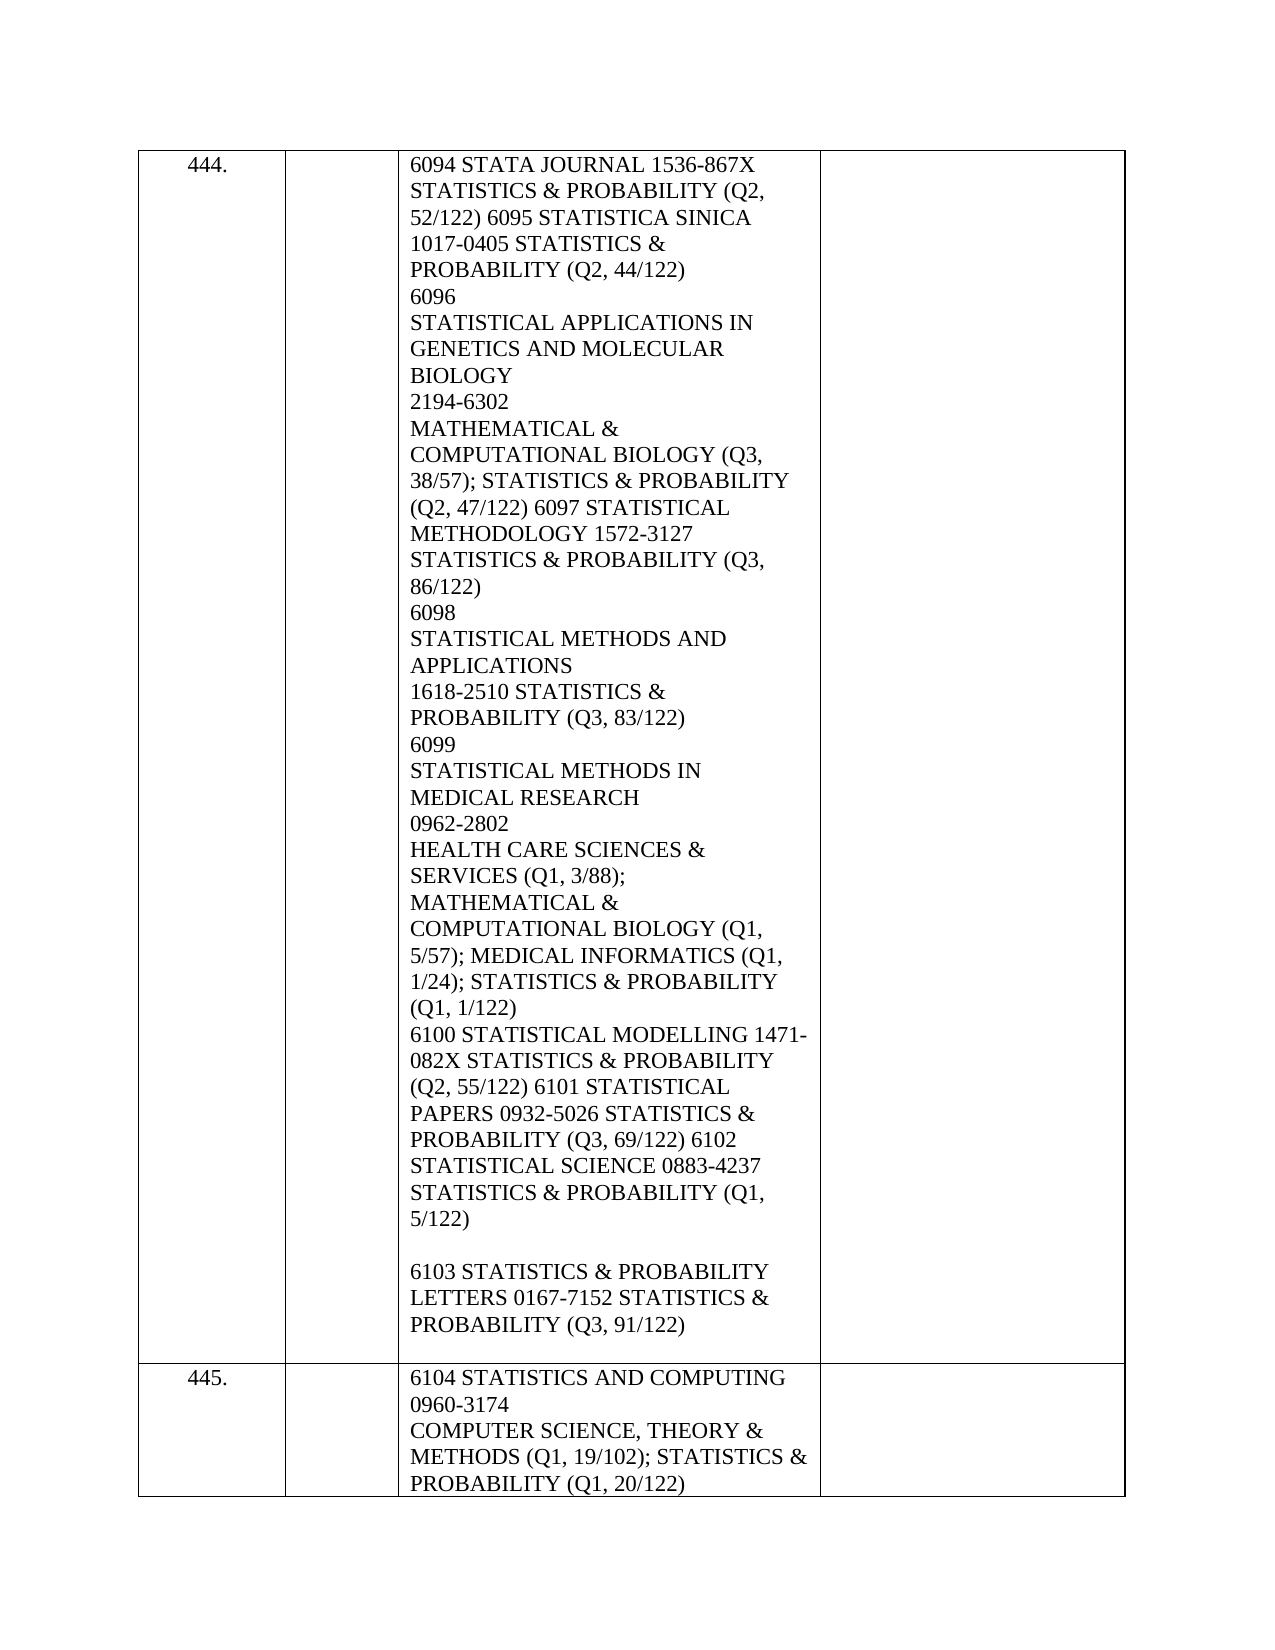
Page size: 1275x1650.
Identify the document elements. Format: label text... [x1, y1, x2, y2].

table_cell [399, 1364, 820, 1496]
table_cell 6094 STATA JOURNAL 1536-867X STATISTICS & PROBABILITY (Q2, 52/122) 6095 STATISTICA SINICA 1017-0405 STATISTICS & PROBABILITY (Q2, 44/122) 6096 STATISTICAL APPLICATIONS IN GENETICS AND MOLECULAR BIOLOGY 2194-6302 MATHEMATICAL & COMPUTATIONAL BIOLOGY (Q3, 38/57); STATISTICS & PROBABILITY (Q2, 47/122) 6097 STATISTICAL METHODOLOGY 1572-3127 STATISTICS & PROBABILITY (Q3, 86/122) 6098 STATISTICAL METHODS AND APPLICATIONS 1618-2510 STATISTICS & PROBABILITY (Q3, 83/122) 6099 STATISTICAL METHODS IN MEDICAL RESEARCH 0962-2802 HEALTH CARE SCIENCES & SERVICES (Q1, 3/88); MATHEMATICAL & COMPUTATIONAL BIOLOGY (Q1, 5/57); MEDICAL INFORMATICS (Q1, 1/24); STATISTICS & PROBABILITY (Q1, 1/122) 6100 STATISTICAL MODELLING 1471-082X STATISTICS & PROBABILITY (Q2, 55/122) 6101 STATISTICAL PAPERS 0932-5026 STATISTICS & PROBABILITY (Q3, 69/122) 6102 STATISTICAL SCIENCE 0883-4237 STATISTICS & PROBABILITY (Q1, 5/122) 6103 STATISTICS & PROBABILITY LETTERS 0167-7152 STATISTICS & PROBABILITY (Q3, 91/122) [399, 151, 820, 1363]
table_cell [286, 151, 398, 1363]
table_cell [286, 1364, 398, 1496]
table_cell [821, 1364, 1124, 1496]
table_cell [139, 151, 285, 1363]
table_cell [821, 151, 1124, 1363]
table_cell [139, 1364, 285, 1496]
